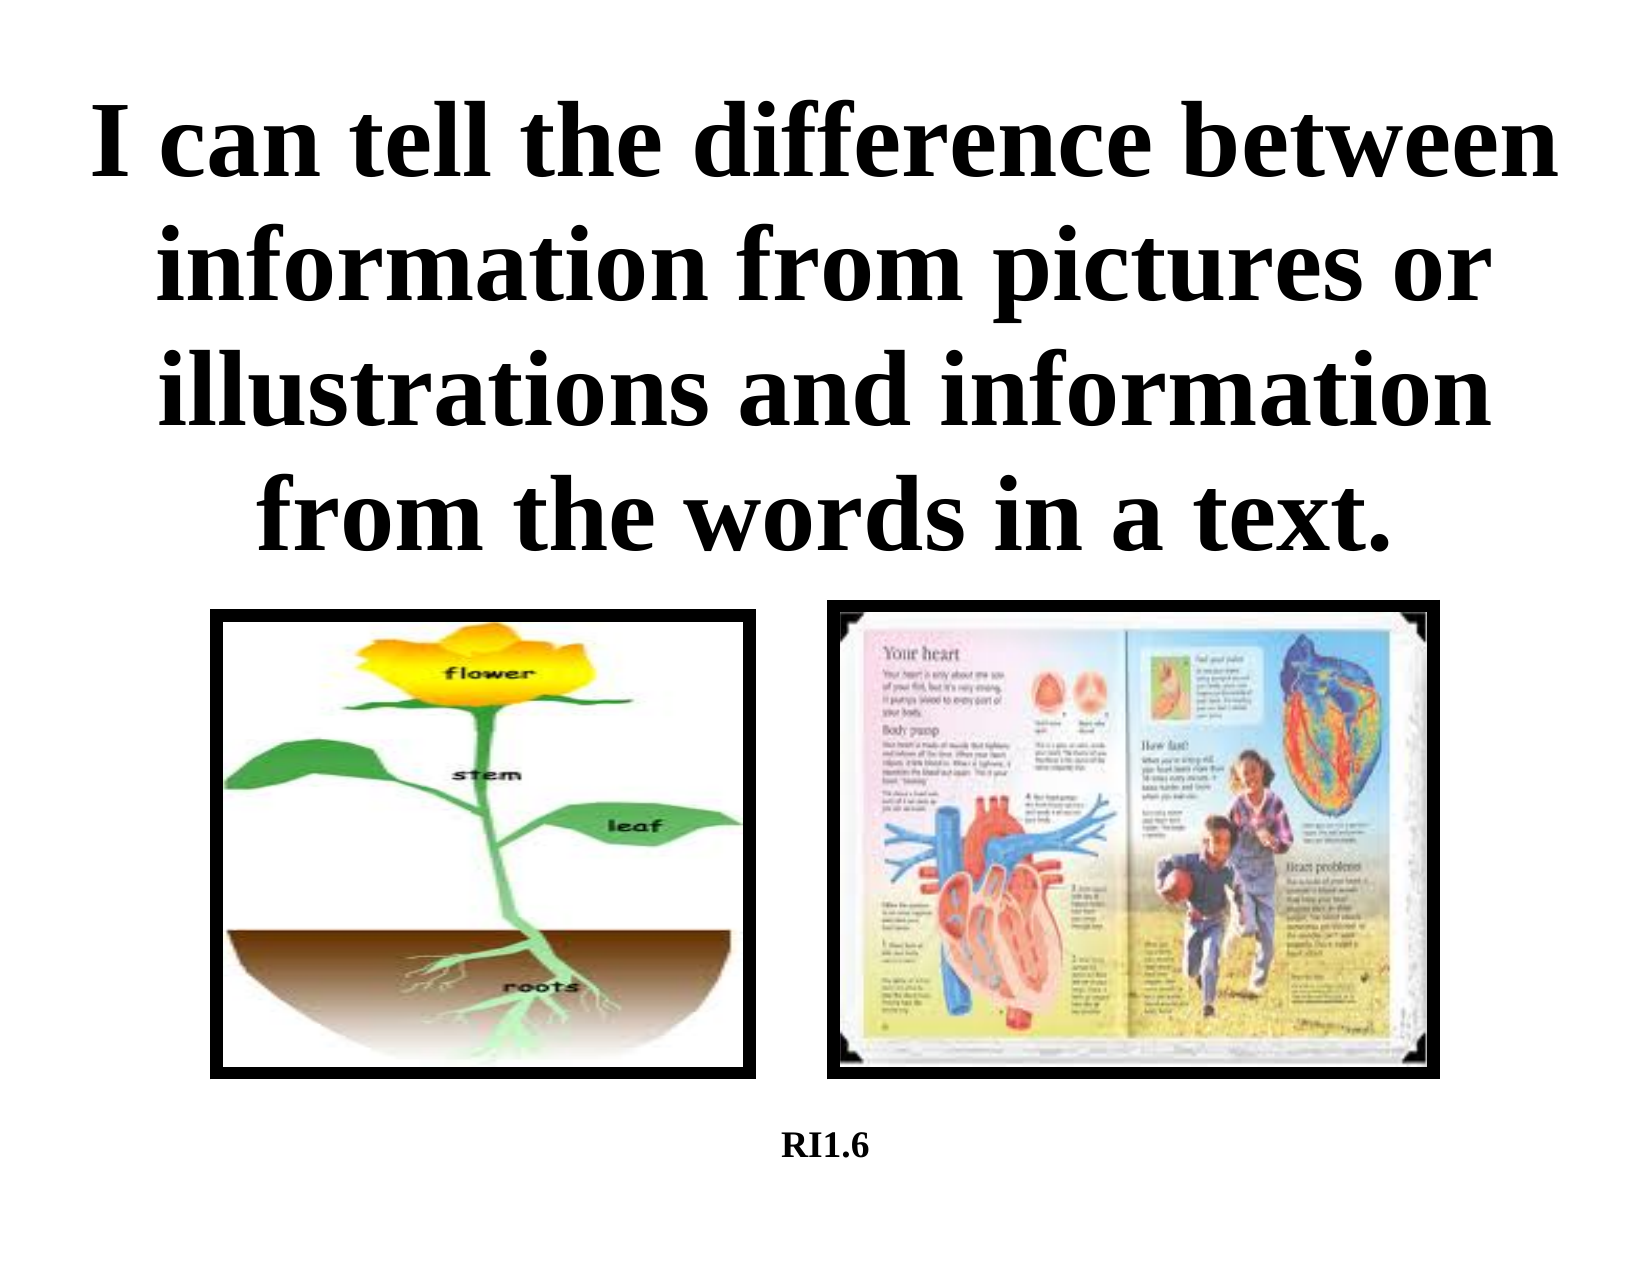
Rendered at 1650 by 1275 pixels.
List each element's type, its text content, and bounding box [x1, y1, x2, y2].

picture [223, 622, 743, 1067]
text I can tell the difference between information from pictures or illustrations and information from the words in a text. [75, 75, 1575, 573]
picture [840, 612, 1427, 1067]
text RI1.6 [75, 1122, 1575, 1166]
